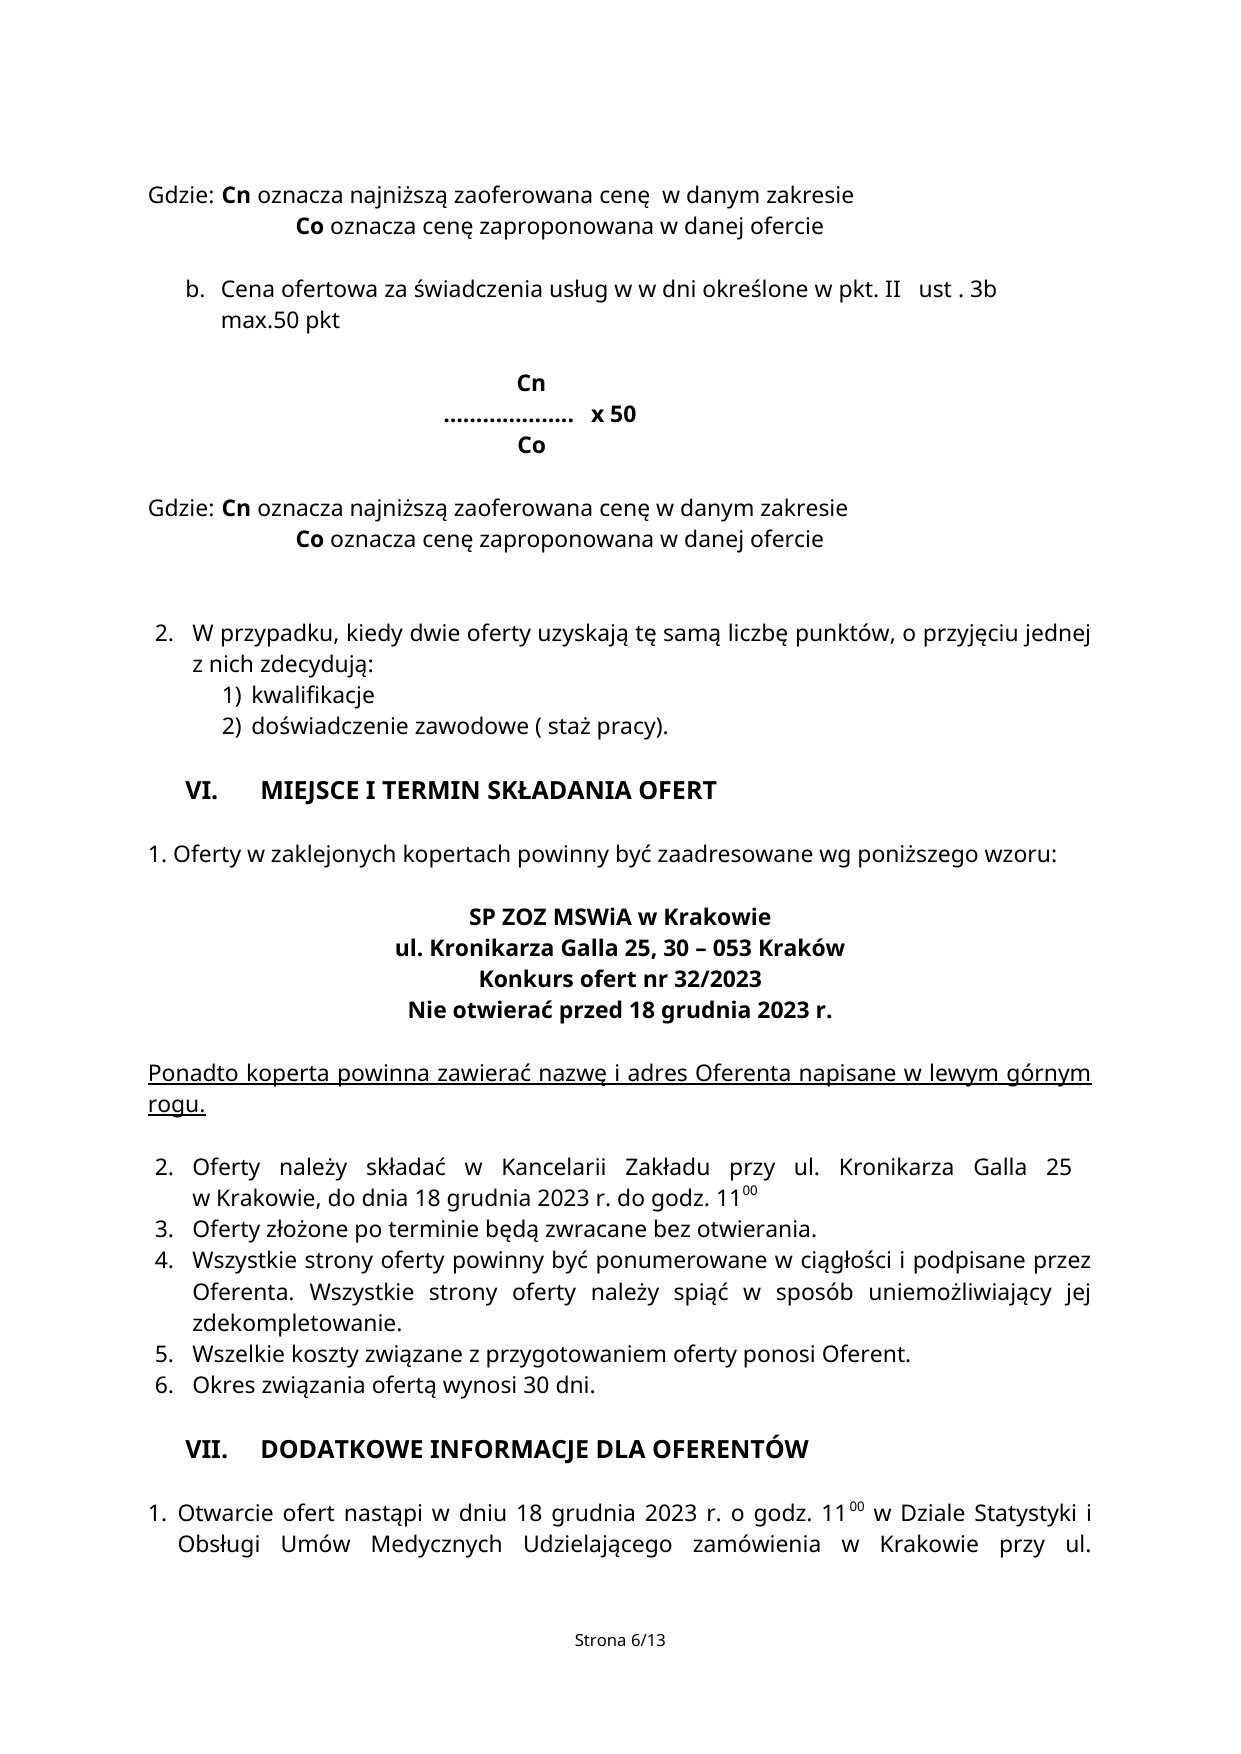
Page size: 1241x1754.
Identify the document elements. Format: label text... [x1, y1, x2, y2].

text Ponadto koperta powinna zawierać nazwę i adres Oferenta napisane w lewym górnym rogu. [148, 1057, 1092, 1083]
list W przypadku, kiedy dwie oferty uzyskają tę samą liczbę punktów, o przyjęciu jednej z nich zdecydują: [154, 616, 1092, 679]
subtitle DODATKOWE INFORMACJE DLA OFERENTÓW [185, 1432, 1092, 1466]
text Gdzie: Cn oznacza najniższą zaoferowana cenę w danym zakresie [148, 179, 1092, 210]
list Okres związania ofertą wynosi 30 dni. [154, 1369, 1092, 1401]
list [148, 1497, 1092, 1559]
text ul. Kronikarza Galla 25, 30 – 053 Kraków [148, 932, 1092, 963]
list Wszystkie strony oferty powinny być ponumerowane w ciągłości i podpisane przez Oferenta. Wszystkie strony oferty należy spiąć w sposób uniemożliwiający jej zdekompletowanie. [154, 1244, 1092, 1338]
text Konkurs ofert nr 32/2023 [148, 963, 1092, 994]
list Oferty należy składać w Kancelarii Zakładu przy ul. Kronikarza Galla 25 w Krakowie, do dnia 18 grudnia 2023 r. do godz. 1100 [154, 1151, 1092, 1213]
list kwalifikacje [222, 679, 1092, 710]
subtitle MIEJSCE I TERMIN SKŁADANIA OFERT [185, 773, 1092, 807]
list Wszelkie koszty związane z przygotowaniem oferty ponosi Oferent. [154, 1338, 1092, 1369]
text ……………….. x 50 [148, 398, 1092, 429]
text 1. Oferty w zaklejonych kopertach powinny być zaadresowane wg poniższego wzoru: [148, 838, 1092, 869]
list Cena ofertowa za świadczenia usług w w dni określone w pkt. II ust . 3b max.50 pkt [185, 273, 1092, 335]
text SP ZOZ MSWiA w Krakowie [148, 901, 1092, 932]
text Cn [480, 366, 1092, 398]
list doświadczenie zawodowe ( staż pracy). [222, 710, 1092, 741]
text Gdzie: Cn oznacza najniższą zaoferowana cenę w danym zakresie [148, 491, 1092, 523]
text Ponadto koperta powinna zawierać nazwę i adres Oferenta napisane w lewym górnym rogu. [148, 1085, 1092, 1119]
text Nie otwierać przed 18 grudnia 2023 r. [148, 994, 1092, 1026]
list Oferty złożone po terminie będą zwracane bez otwierania. [154, 1213, 1092, 1244]
text Co [148, 429, 1092, 460]
text Co oznacza cenę zaproponowana w danej ofercie [222, 523, 1092, 554]
text Co oznacza cenę zaproponowana w danej ofercie [222, 210, 1092, 241]
